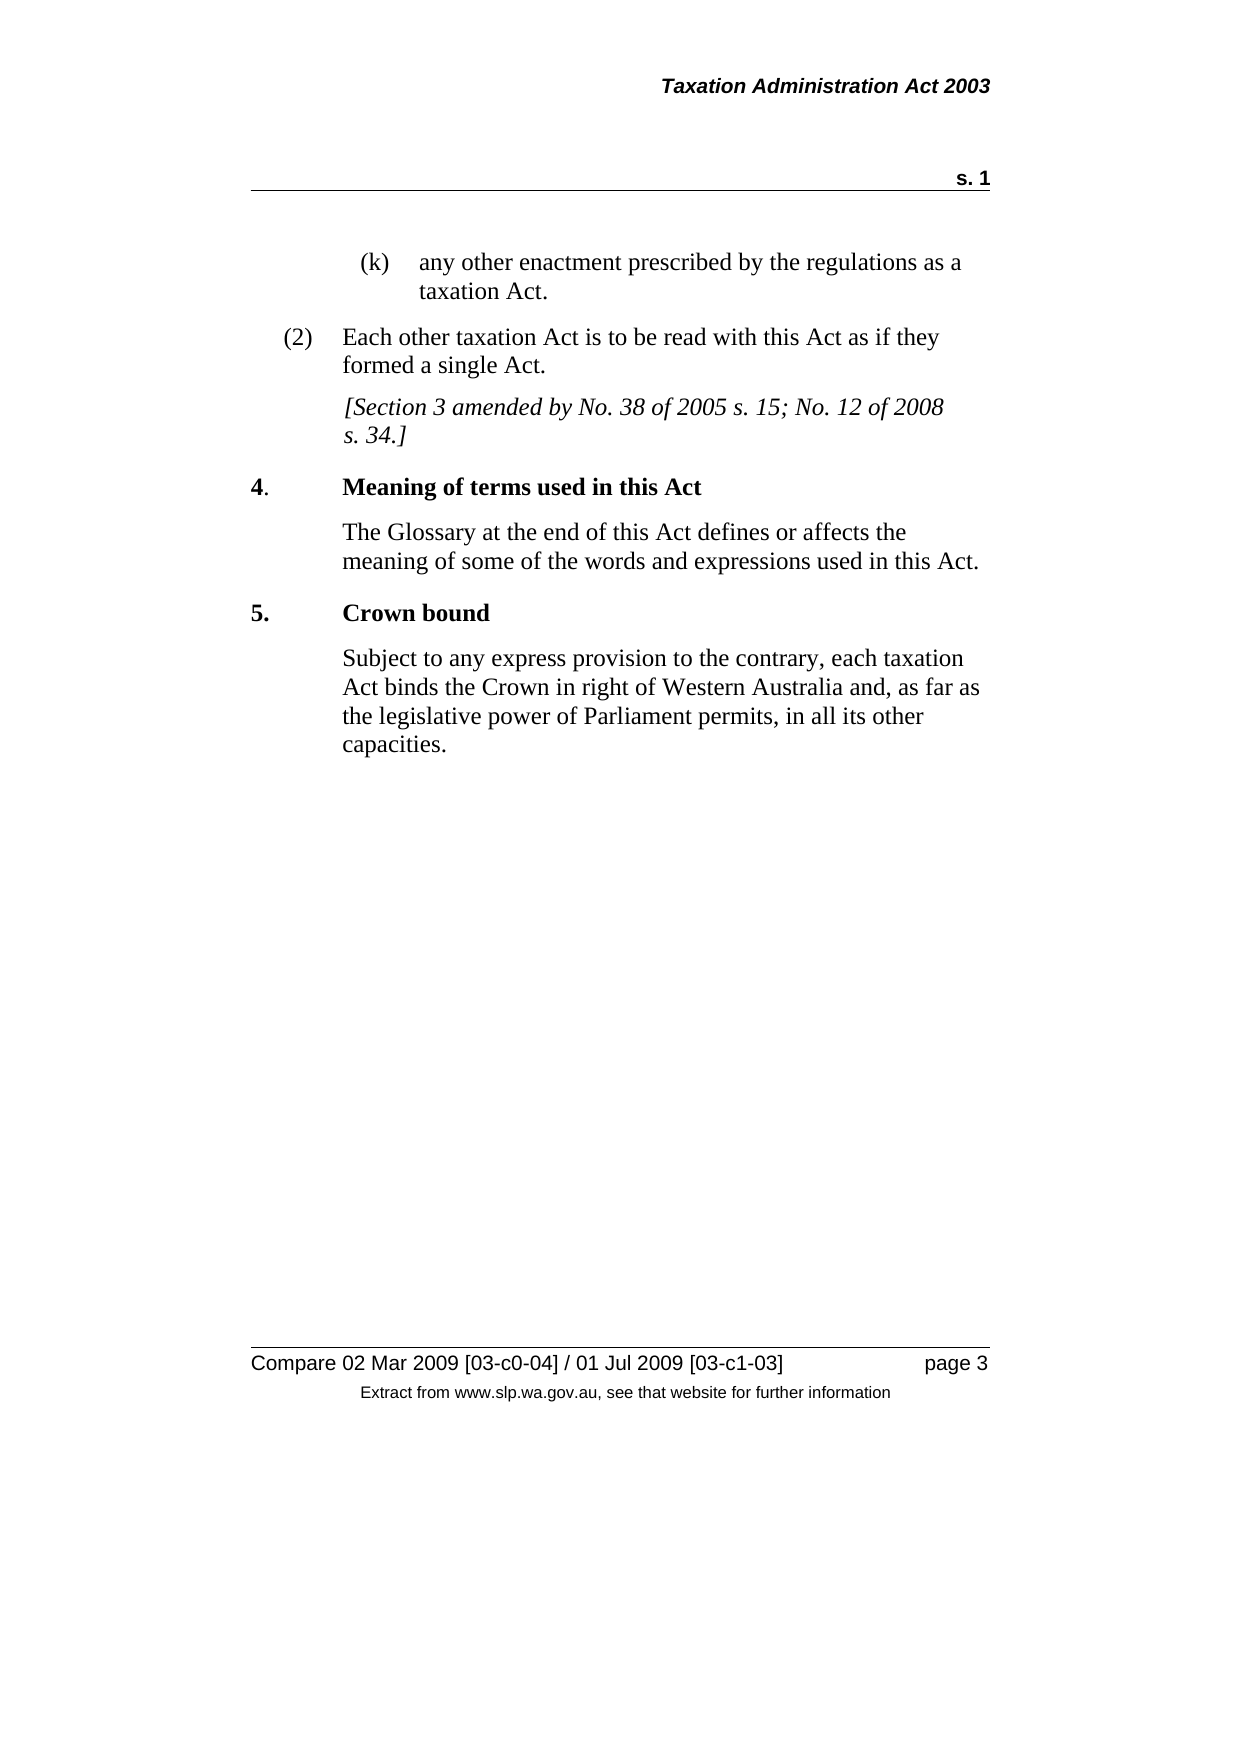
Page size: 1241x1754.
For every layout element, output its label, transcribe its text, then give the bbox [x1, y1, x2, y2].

subtitle 5. Crown bound [251, 598, 990, 627]
text [Section 3 amended by No. 38 of 2005 s. 15; No. 12 of 2008 s. 34.] [251, 392, 990, 449]
text (k) any other enactment prescribed by the regulations as a taxation Act. [251, 247, 990, 305]
text The Glossary at the end of this Act defines or affects the meaning of some of the words and expressions used in this Act. [251, 517, 990, 575]
text (2) Each other taxation Act is to be read with this Act as if they formed a single Act. [251, 322, 990, 379]
subtitle 4. Meaning of terms used in this Act [251, 472, 990, 501]
text Subject to any express provision to the contrary, each taxation Act binds the Crown in right of and, as far as the legislative power of Parliament permits, in all its other capacities. [251, 643, 990, 758]
